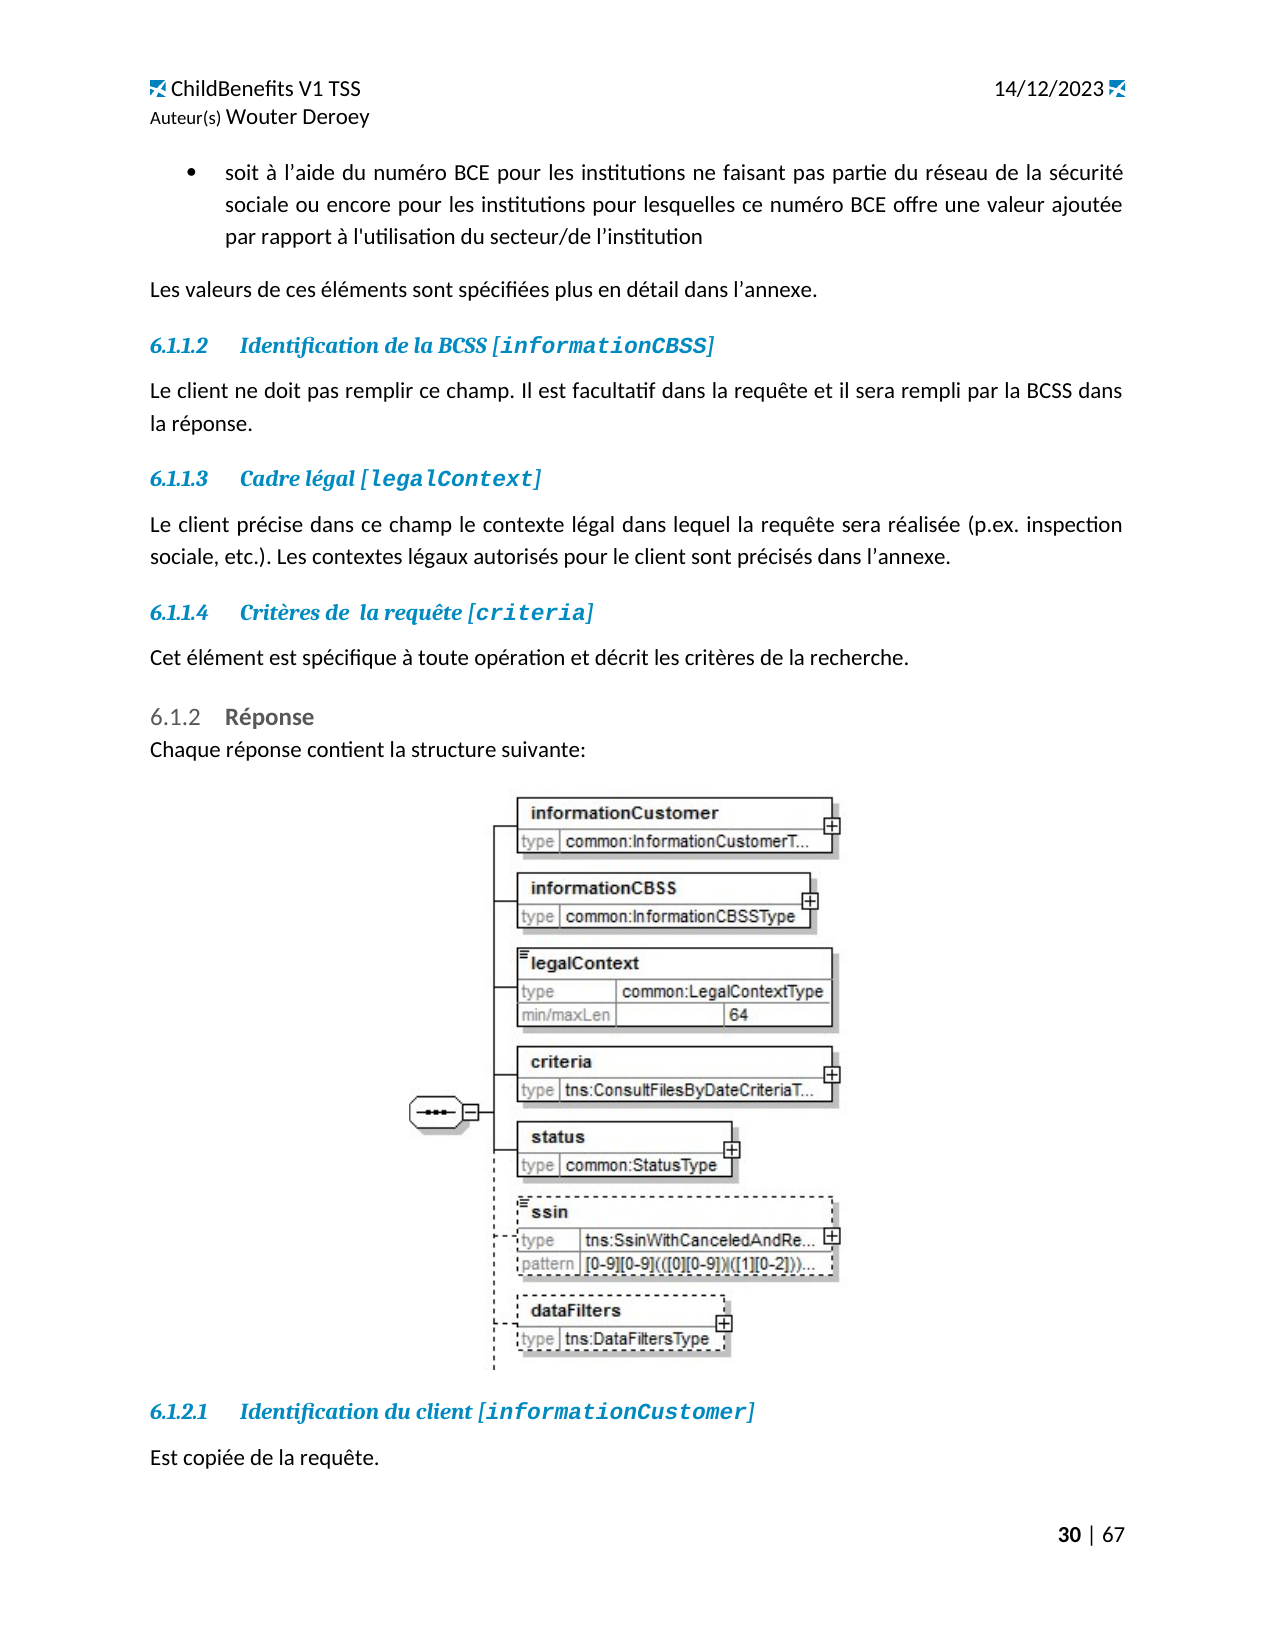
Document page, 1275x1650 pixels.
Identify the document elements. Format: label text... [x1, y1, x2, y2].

subtitle Critères de la requête [criteria] [150, 599, 1125, 627]
picture [150, 84, 166, 97]
text Chaque réponse contient la structure suivante: [150, 736, 1125, 764]
picture [1109, 86, 1125, 97]
subtitle Identification de la BCSS [informationCBSS] [150, 332, 1125, 360]
subtitle Réponse [150, 701, 1125, 731]
text Les valeurs de ces éléments sont spécifiées plus en détail dans l’annexe. [150, 275, 1125, 303]
text Le client ne doit pas remplir ce champ. Il est facultatif dans la requête et il sera rempli par la BCSS dans la réponse. [150, 377, 1125, 437]
subtitle Identification du client [informationCustomer] [150, 1399, 1125, 1427]
picture [409, 788, 866, 1370]
subtitle Cadre légal [legalContext] [150, 466, 1125, 493]
list soit à l’aide du numéro BCE pour les institutions ne faisant pas partie du réseau de la sécurité sociale ou encore pour les institutions pour lesquelles ce numéro BCE offre une valeur ajoutée par rapport à l'utilisation du secteur/de l’institution [187, 158, 1125, 250]
text Le client précise dans ce champ le contexte légal dans lequel la requête sera réalisée (p.ex. inspection sociale, etc.). Les contextes légaux autorisés pour le client sont précisés dans l’annexe. [150, 510, 1125, 570]
text Cet élément est spécifique à toute opération et décrit les critères de la recherche. [150, 643, 1125, 671]
text Est copiée de la requête. [150, 1443, 1125, 1471]
